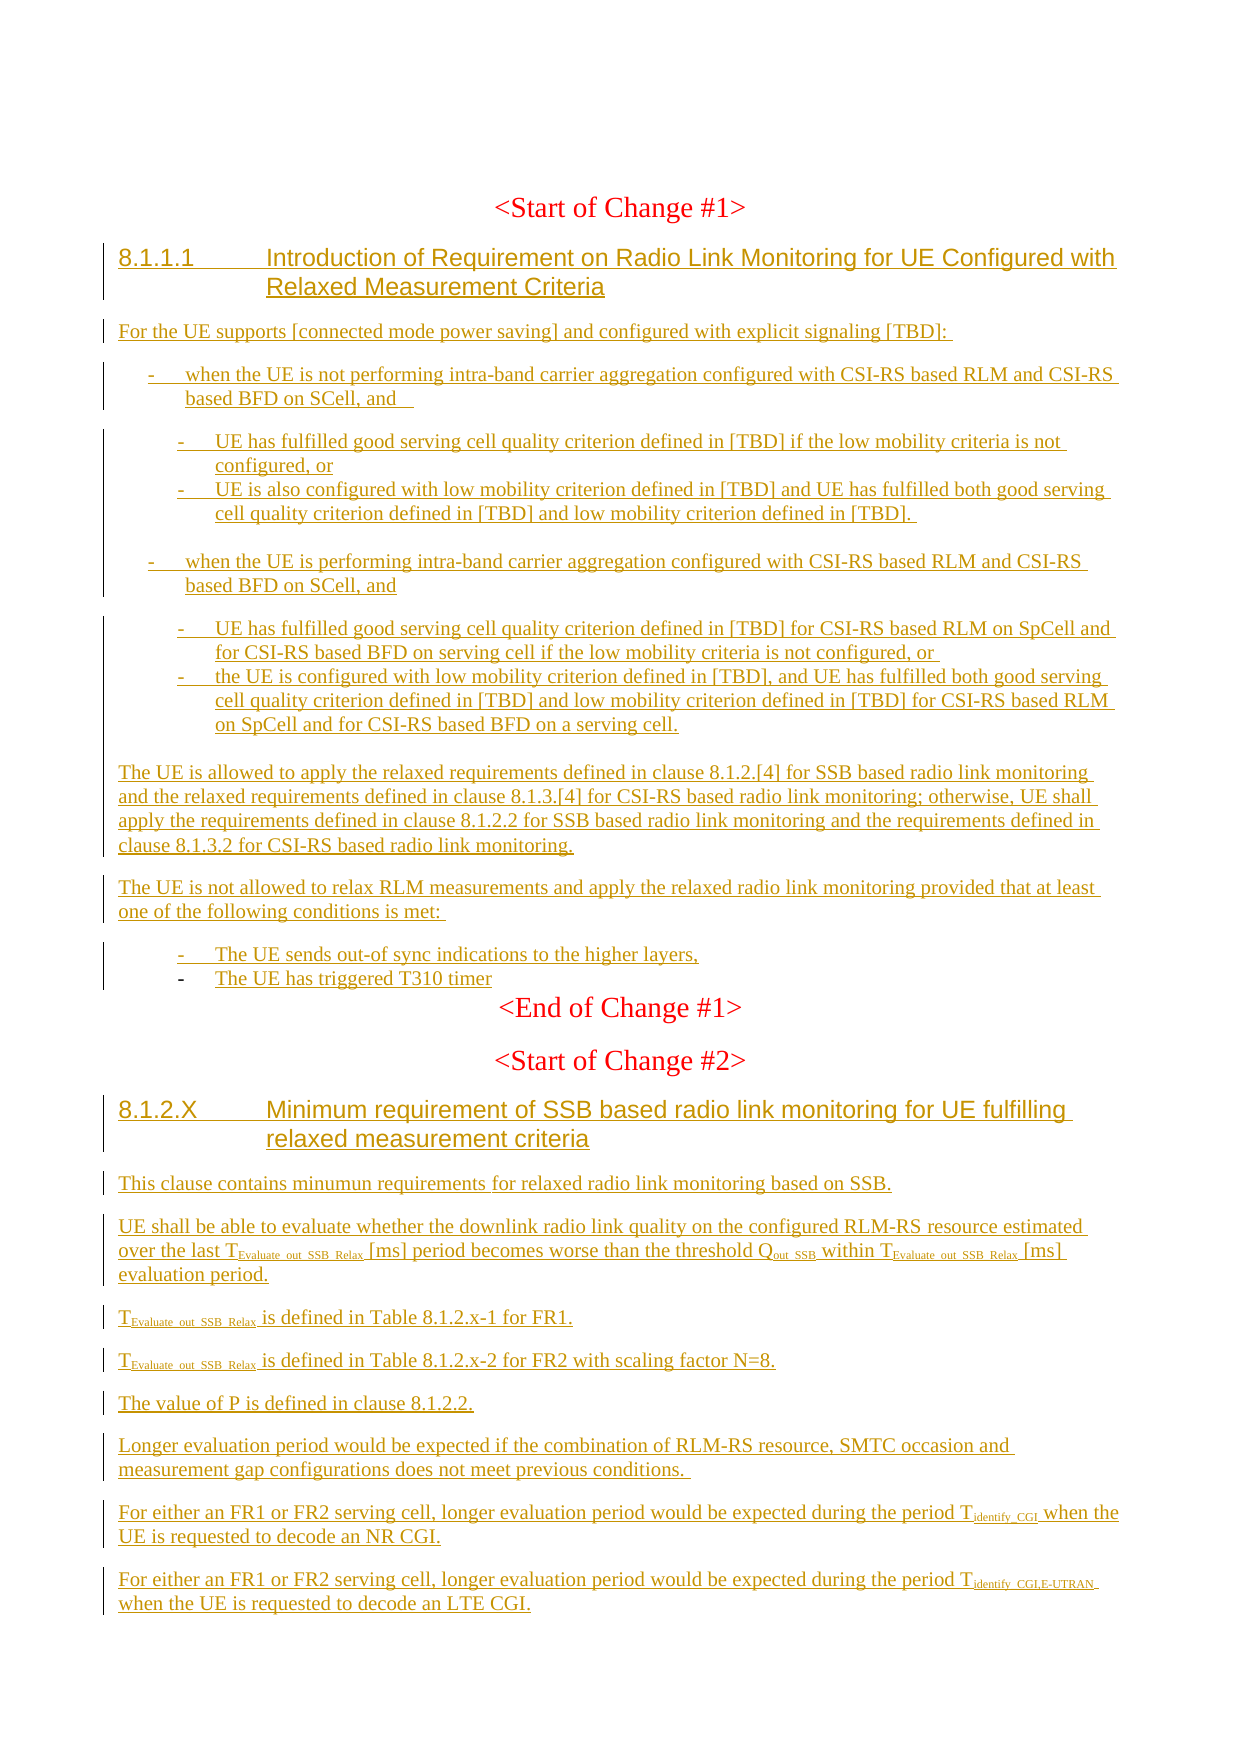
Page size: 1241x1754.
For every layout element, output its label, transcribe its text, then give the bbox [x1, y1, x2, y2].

text <Start of Change #1> [118, 191, 1122, 224]
text <End of Change #1> [118, 990, 1122, 1024]
text <Start of Change #2> [118, 1043, 1122, 1076]
